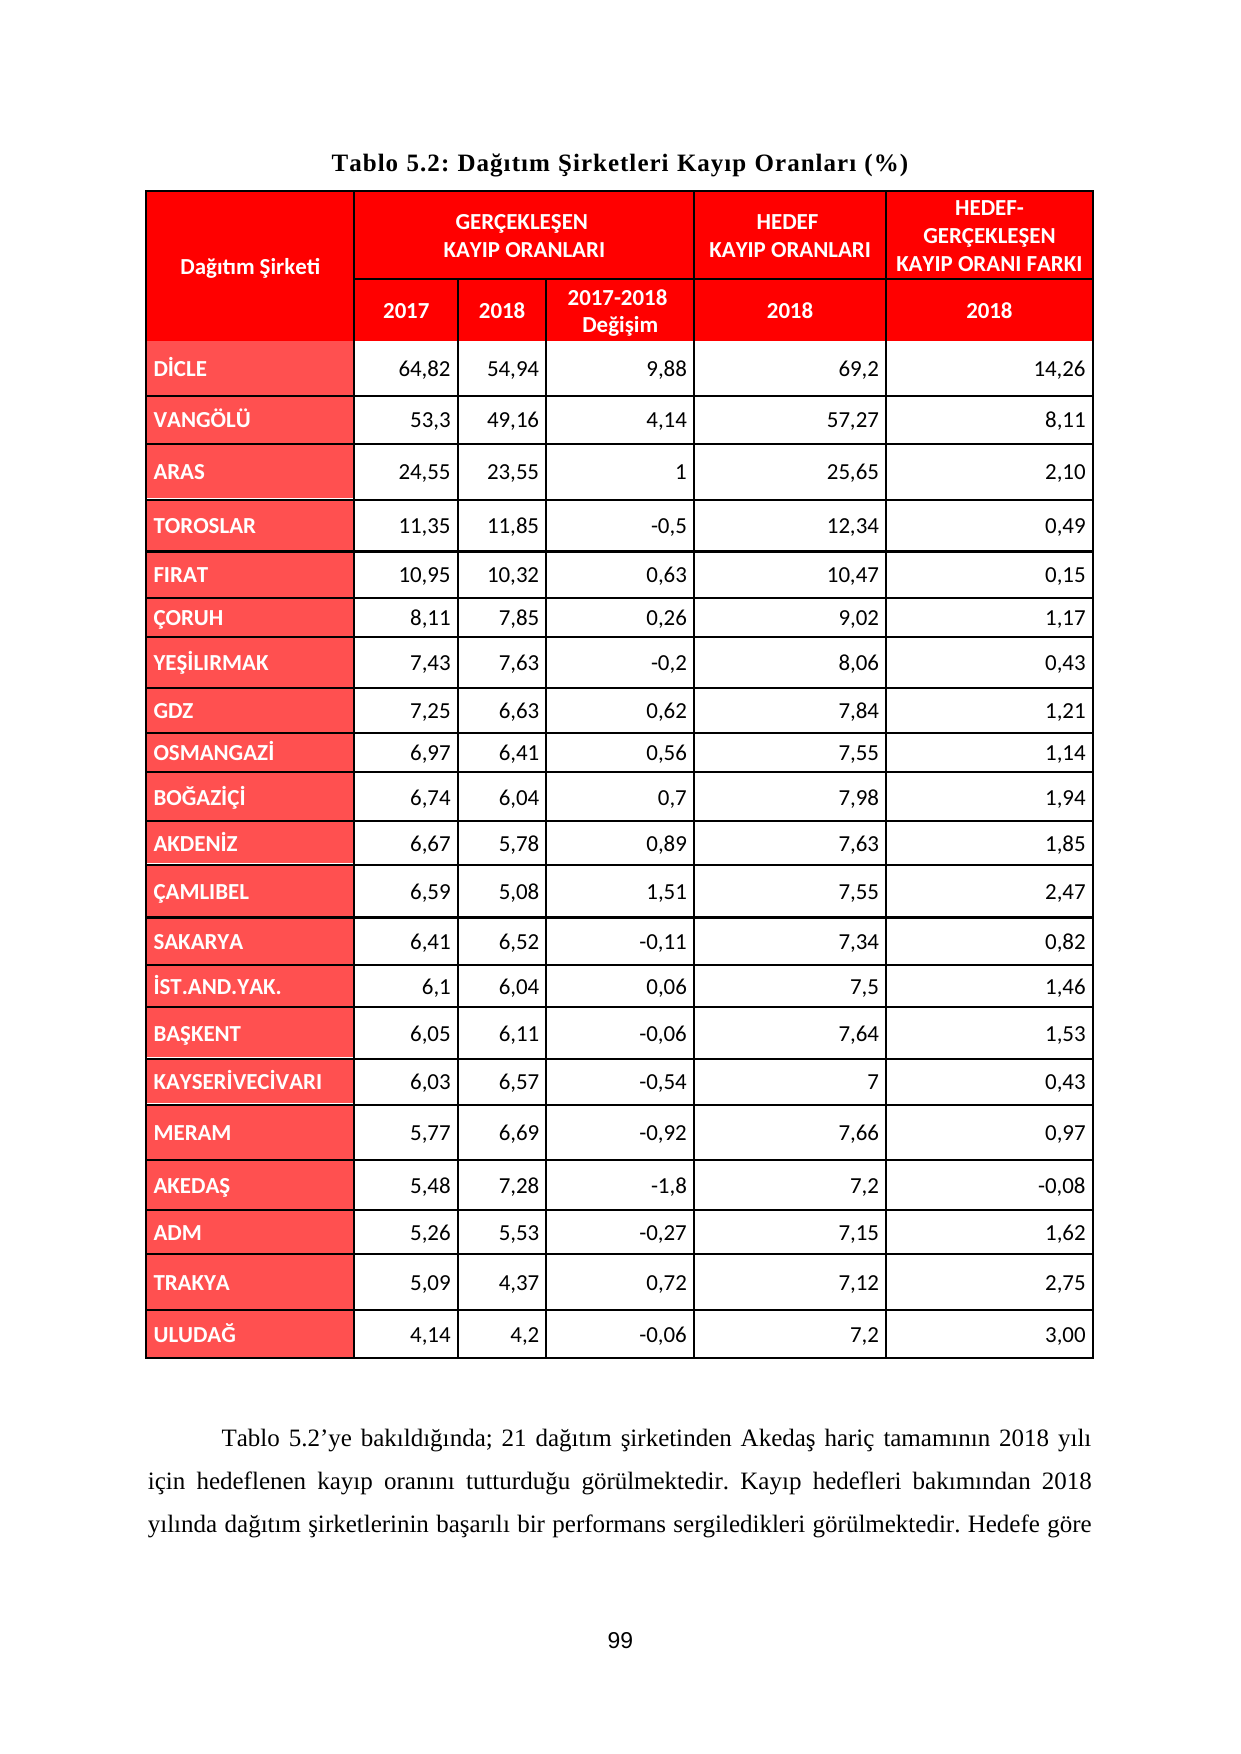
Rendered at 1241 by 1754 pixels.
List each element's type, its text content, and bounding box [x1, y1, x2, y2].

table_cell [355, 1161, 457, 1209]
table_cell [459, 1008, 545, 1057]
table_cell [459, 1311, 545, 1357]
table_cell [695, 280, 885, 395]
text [148, 1423, 1093, 1538]
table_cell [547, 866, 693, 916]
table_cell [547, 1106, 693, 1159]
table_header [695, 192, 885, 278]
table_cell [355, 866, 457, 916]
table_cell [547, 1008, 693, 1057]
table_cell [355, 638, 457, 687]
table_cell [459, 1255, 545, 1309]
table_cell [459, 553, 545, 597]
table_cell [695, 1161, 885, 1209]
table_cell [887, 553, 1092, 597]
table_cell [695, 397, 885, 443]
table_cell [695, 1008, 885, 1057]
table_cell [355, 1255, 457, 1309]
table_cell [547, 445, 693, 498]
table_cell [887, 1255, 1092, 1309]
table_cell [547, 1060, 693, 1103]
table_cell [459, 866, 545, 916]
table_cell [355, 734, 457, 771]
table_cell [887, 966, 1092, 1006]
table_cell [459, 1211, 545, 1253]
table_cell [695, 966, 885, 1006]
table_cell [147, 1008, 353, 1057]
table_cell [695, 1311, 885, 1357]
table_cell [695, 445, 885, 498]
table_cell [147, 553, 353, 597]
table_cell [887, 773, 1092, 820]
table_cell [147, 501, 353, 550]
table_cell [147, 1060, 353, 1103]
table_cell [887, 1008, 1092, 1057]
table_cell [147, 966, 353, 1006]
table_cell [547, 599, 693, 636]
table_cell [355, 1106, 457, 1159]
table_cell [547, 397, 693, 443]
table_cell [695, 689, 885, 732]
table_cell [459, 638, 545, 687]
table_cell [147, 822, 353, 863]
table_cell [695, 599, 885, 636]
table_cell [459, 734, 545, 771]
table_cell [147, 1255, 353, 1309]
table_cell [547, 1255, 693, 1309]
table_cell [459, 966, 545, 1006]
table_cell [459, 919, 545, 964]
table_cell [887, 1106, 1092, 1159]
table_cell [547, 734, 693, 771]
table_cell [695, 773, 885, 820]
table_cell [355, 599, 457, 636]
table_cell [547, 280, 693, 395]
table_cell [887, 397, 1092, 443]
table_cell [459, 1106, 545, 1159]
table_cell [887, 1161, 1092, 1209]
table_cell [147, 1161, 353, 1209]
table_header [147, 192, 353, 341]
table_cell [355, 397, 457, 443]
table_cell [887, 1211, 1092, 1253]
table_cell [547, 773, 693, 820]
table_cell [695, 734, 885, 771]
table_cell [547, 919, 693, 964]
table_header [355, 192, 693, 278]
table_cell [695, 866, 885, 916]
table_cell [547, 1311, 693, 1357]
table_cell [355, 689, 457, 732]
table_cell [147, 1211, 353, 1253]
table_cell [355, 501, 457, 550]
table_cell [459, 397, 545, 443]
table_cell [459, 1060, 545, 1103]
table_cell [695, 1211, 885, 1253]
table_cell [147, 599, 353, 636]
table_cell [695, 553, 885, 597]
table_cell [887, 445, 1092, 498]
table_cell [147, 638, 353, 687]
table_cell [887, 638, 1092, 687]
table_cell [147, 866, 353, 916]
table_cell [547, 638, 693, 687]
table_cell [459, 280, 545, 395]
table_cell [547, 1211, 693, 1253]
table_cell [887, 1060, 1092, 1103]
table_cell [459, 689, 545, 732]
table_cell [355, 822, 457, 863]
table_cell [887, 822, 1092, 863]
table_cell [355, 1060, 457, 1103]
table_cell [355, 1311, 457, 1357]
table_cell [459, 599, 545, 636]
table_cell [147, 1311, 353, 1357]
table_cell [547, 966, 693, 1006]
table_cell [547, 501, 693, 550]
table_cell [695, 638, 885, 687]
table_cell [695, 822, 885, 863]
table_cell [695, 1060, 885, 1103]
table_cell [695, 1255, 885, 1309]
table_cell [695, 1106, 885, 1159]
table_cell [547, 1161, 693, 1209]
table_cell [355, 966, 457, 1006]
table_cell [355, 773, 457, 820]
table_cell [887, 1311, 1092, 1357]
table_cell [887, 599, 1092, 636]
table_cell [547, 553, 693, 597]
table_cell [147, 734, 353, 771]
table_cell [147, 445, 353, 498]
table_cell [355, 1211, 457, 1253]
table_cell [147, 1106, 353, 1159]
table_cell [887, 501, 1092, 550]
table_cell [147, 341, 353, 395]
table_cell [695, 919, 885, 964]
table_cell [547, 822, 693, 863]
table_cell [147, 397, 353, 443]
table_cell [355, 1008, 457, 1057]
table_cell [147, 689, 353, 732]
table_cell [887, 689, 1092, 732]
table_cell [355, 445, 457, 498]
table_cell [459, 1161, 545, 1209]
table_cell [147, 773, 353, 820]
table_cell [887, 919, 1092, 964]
subtitle Tablo 5.2: Dağıtım Şirketleri Kayıp Oranları (%) [148, 148, 1093, 176]
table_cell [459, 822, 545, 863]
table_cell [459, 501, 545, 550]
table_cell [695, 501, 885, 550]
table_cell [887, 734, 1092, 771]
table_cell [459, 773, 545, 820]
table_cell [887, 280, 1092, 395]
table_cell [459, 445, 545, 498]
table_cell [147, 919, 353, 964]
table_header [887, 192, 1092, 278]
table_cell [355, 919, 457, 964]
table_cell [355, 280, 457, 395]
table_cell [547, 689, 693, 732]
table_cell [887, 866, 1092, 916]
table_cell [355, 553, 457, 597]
